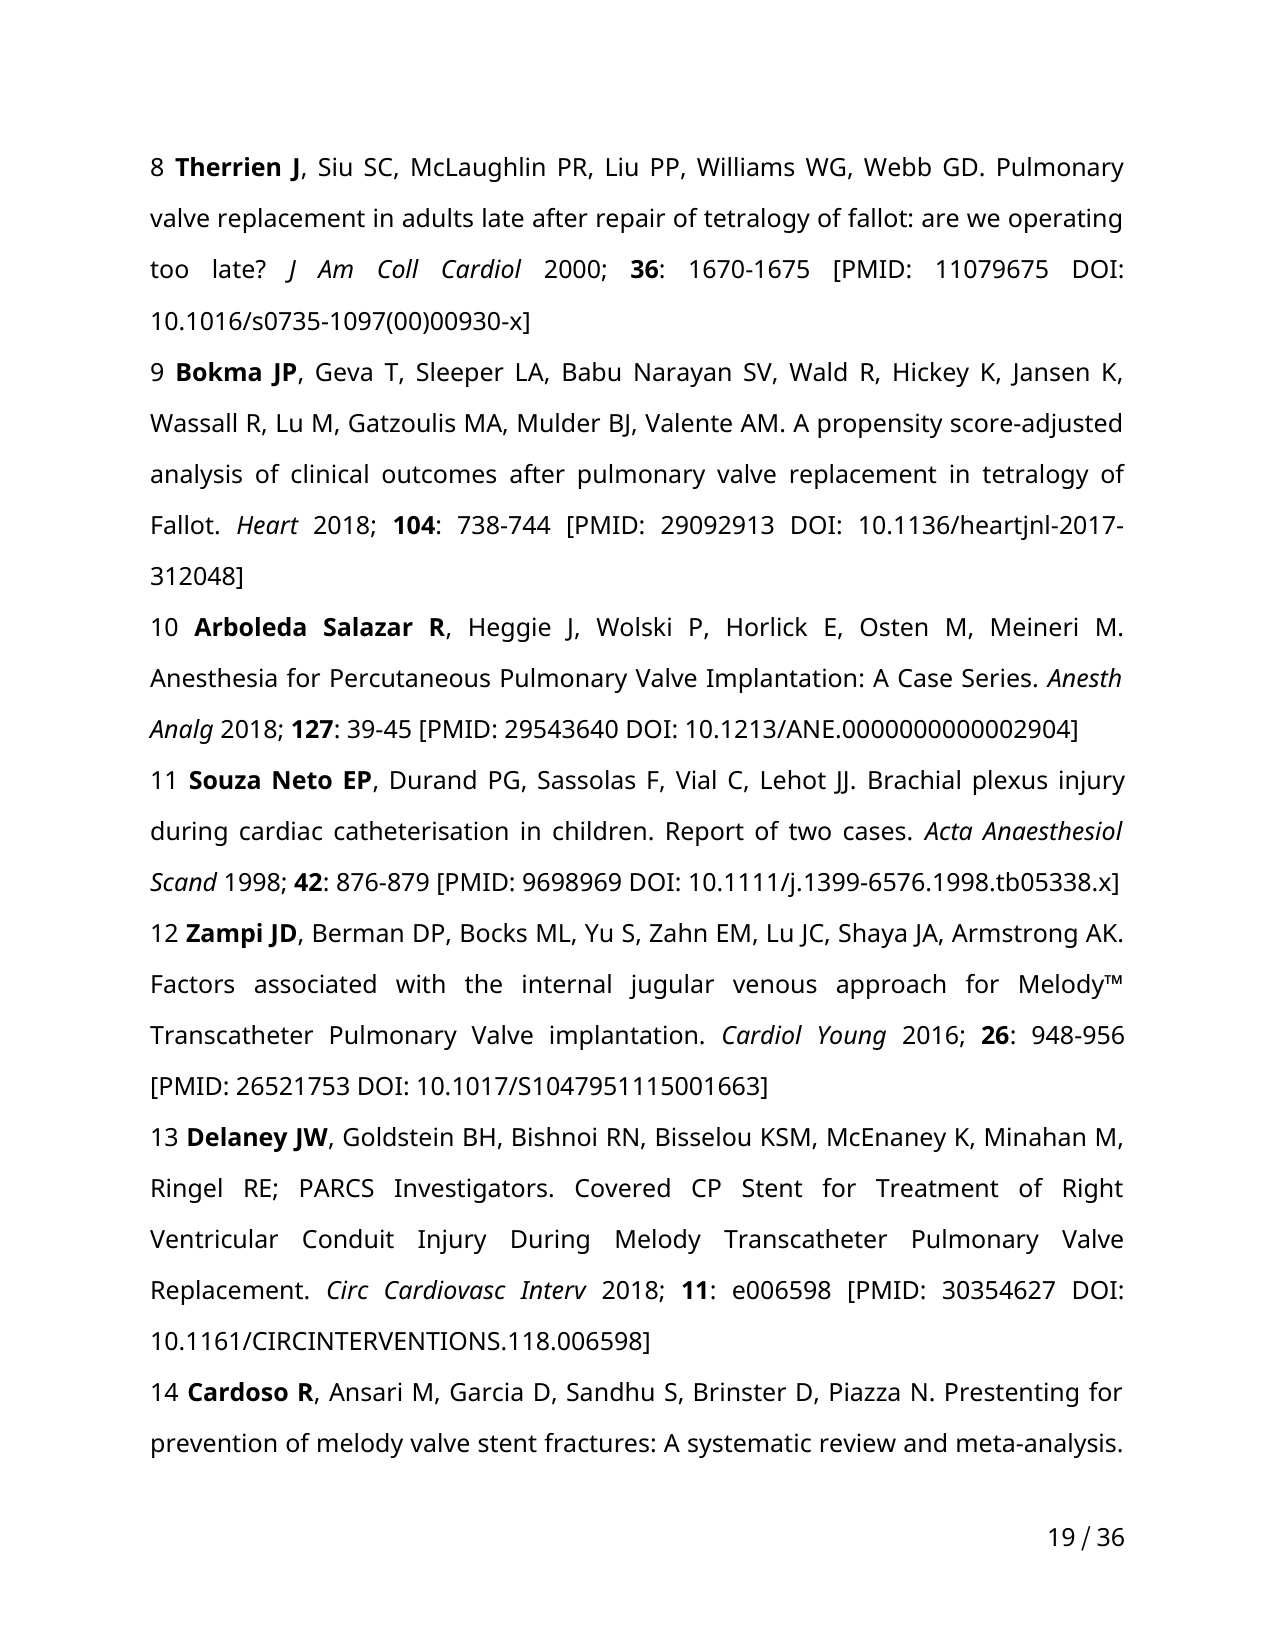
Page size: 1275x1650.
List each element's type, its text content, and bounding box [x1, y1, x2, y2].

text 12 Zampi JD, Berman DP, Bocks ML, Yu S, Zahn EM, Lu JC, Shaya JA, Armstrong AK. Factors associated with the internal jugular venous approach for Melody™ Transcatheter Pulmonary Valve implantation. Cardiol Young 2016; 26: 948-956 [PMID: 26521753 DOI: 10.1017/S1047951115001663] [150, 916, 1125, 1103]
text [150, 1375, 1125, 1460]
text 9 Bokma JP, Geva T, Sleeper LA, Babu Narayan SV, Wald R, Hickey K, Jansen K, Wassall R, Lu M, Gatzoulis MA, Mulder BJ, Valente AM. A propensity score-adjusted analysis of clinical outcomes after pulmonary valve replacement in tetralogy of Fallot. Heart 2018; 104: 738-744 [PMID: 29092913 DOI: 10.1136/heartjnl-2017-312048] [150, 354, 1125, 592]
text 13 Delaney JW, Goldstein BH, Bishnoi RN, Bisselou KSM, McEnaney K, Minahan M, Ringel RE; PARCS Investigators. Covered CP Stent for Treatment of Right Ventricular Conduit Injury During Melody Transcatheter Pulmonary Valve Replacement. Circ Cardiovasc Interv 2018; 11: e006598 [PMID: 30354627 DOI: 10.1161/CIRCINTERVENTIONS.118.006598] [150, 1120, 1125, 1358]
text 10 Arboleda Salazar R, Heggie J, Wolski P, Horlick E, Osten M, Meineri M. Anesthesia for Percutaneous Pulmonary Valve Implantation: A Case Series. Anesth Analg 2018; 127: 39-45 [PMID: 29543640 DOI: 10.1213/ANE.0000000000002904] [150, 609, 1125, 746]
text 11 Souza Neto EP, Durand PG, Sassolas F, Vial C, Lehot JJ. Brachial plexus injury during cardiac catheterisation in children. Report of two cases. Acta Anaesthesiol Scand 1998; 42: 876-879 [PMID: 9698969 DOI: 10.1111/j.1399-6576.1998.tb05338.x] [150, 762, 1125, 899]
text 8 Therrien J, Siu SC, McLaughlin PR, Liu PP, Williams WG, Webb GD. Pulmonary valve replacement in adults late after repair of tetralogy of fallot: are we operating too late? J Am Coll Cardiol 2000; 36: 1670-1675 [PMID: 11079675 DOI: 10.1016/s0735-1097(00)00930-x] [150, 150, 1125, 337]
